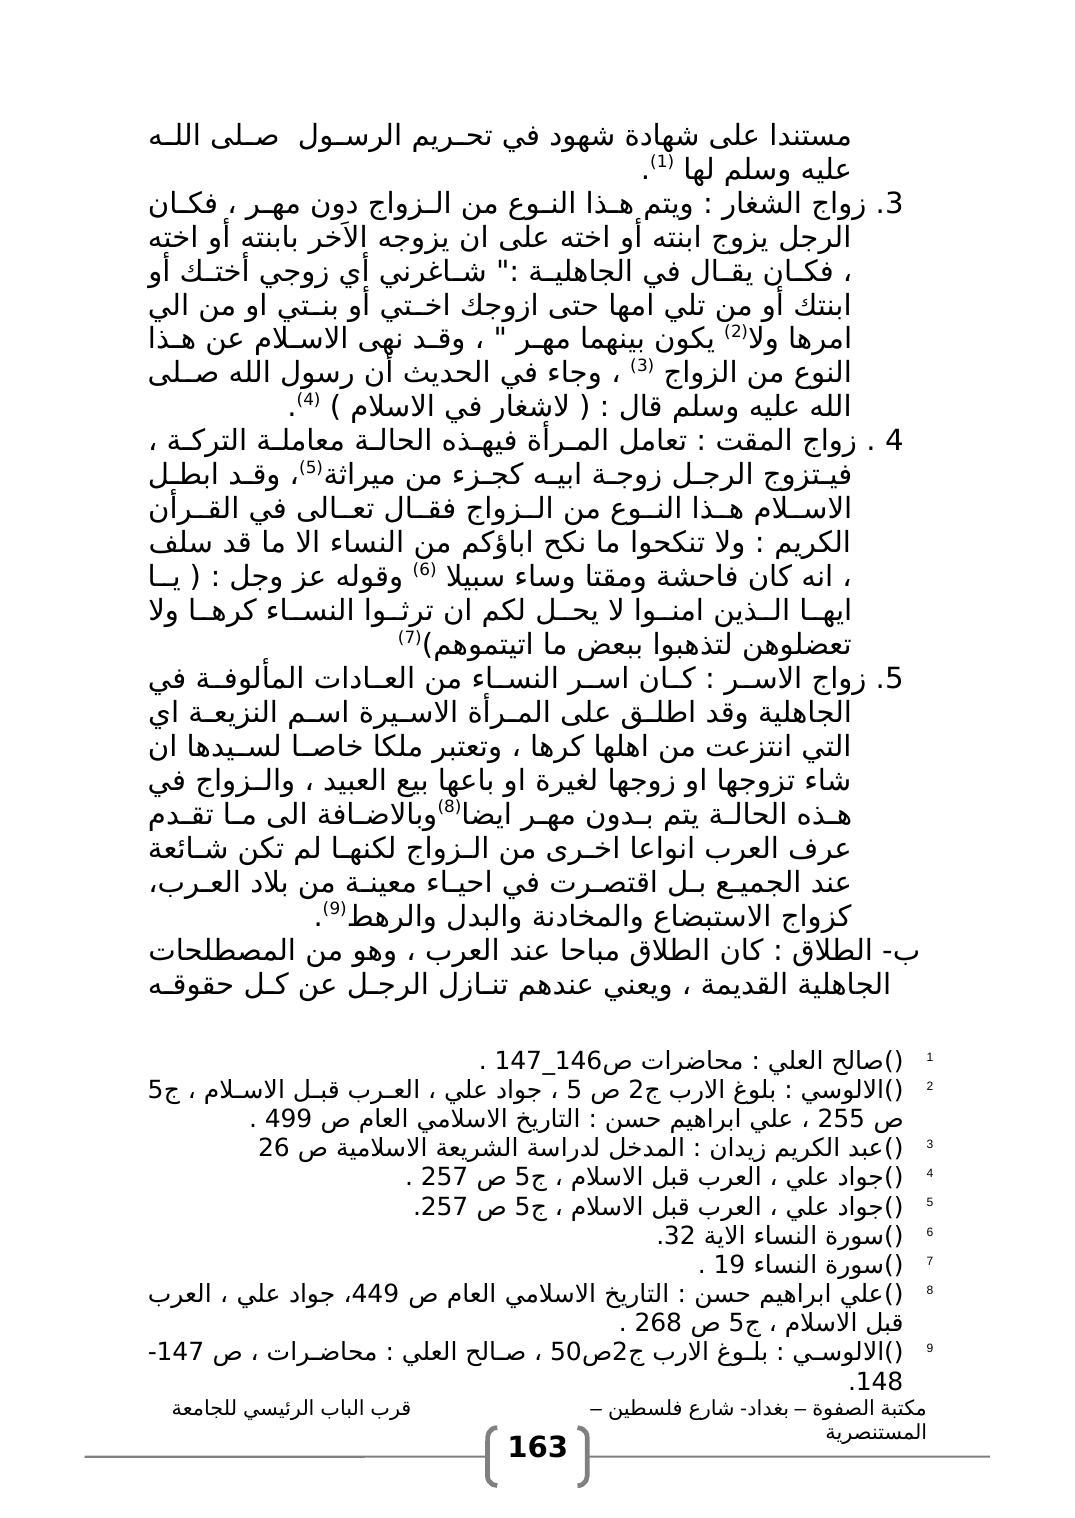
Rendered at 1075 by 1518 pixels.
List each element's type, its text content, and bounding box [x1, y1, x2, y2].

list 4 . زواج المقت : تعامل المرأة فيهذه الحالة معاملة التركة ، فيتزوج الرجل زوجة ابيه كجزء من ميراثة()، وقد ابطل الاسلام هذا النوع من الزواج فقال تعالى في القرأن الكريم : ولا تنكحوا ما نكح اباؤكم من النساء الا ما قد سلف ، انه كان فاحشة ومقتا وساء سبيلا () وقوله عز وجل : ( يا ايها الذين امنوا لا يحل لكم ان ترثوا النساء كرها ولا تعضلوهن لتذهبوا ببعض ما اتيتموهم)() [148, 424, 903, 661]
list 5. زواج الاسر : كان اسر النساء من العادات المألوفة في الجاهلية وقد اطلق على المرأة الاسيرة اسم النزيعة اي التي انتزعت من اهلها كرها ، وتعتبر ملكا خاصا لسيدها ان شاء تزوجها او زوجها لغيرة او باعها بيع العبيد ، والزواج في هذه الحالة يتم بدون مهر ايضا()وبالاضافة الى ما تقدم عرف العرب انواعا اخرى من الزواج لكنها لم تكن شائعة عند الجميع بل اقتصرت في احياء معينة من بلاد العرب، كزواج الاستبضاع والمخادنة والبدل والرهط(). [148, 661, 903, 933]
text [148, 118, 903, 186]
list 3. زواج الشغار : ويتم هذا النوع من الزواج دون مهر ، فكان الرجل يزوج ابنته أو اخته على ان يزوجه الاَخر بابنته أو اخته ، فكان يقال في الجاهلية :" شاغرني أي زوجي أختك أو ابنتك أو من تلي امها حتى ازوجك اختي أو بنتي او من الي امرها ولا() يكون بينهما مهر " ، وقد نهى الاسلام عن هذا النوع من الزواج () ، وجاء في الحديث أن رسول الله صلى الله عليه وسلم قال : ( لاشغار في الاسلام ) (). [148, 186, 903, 424]
